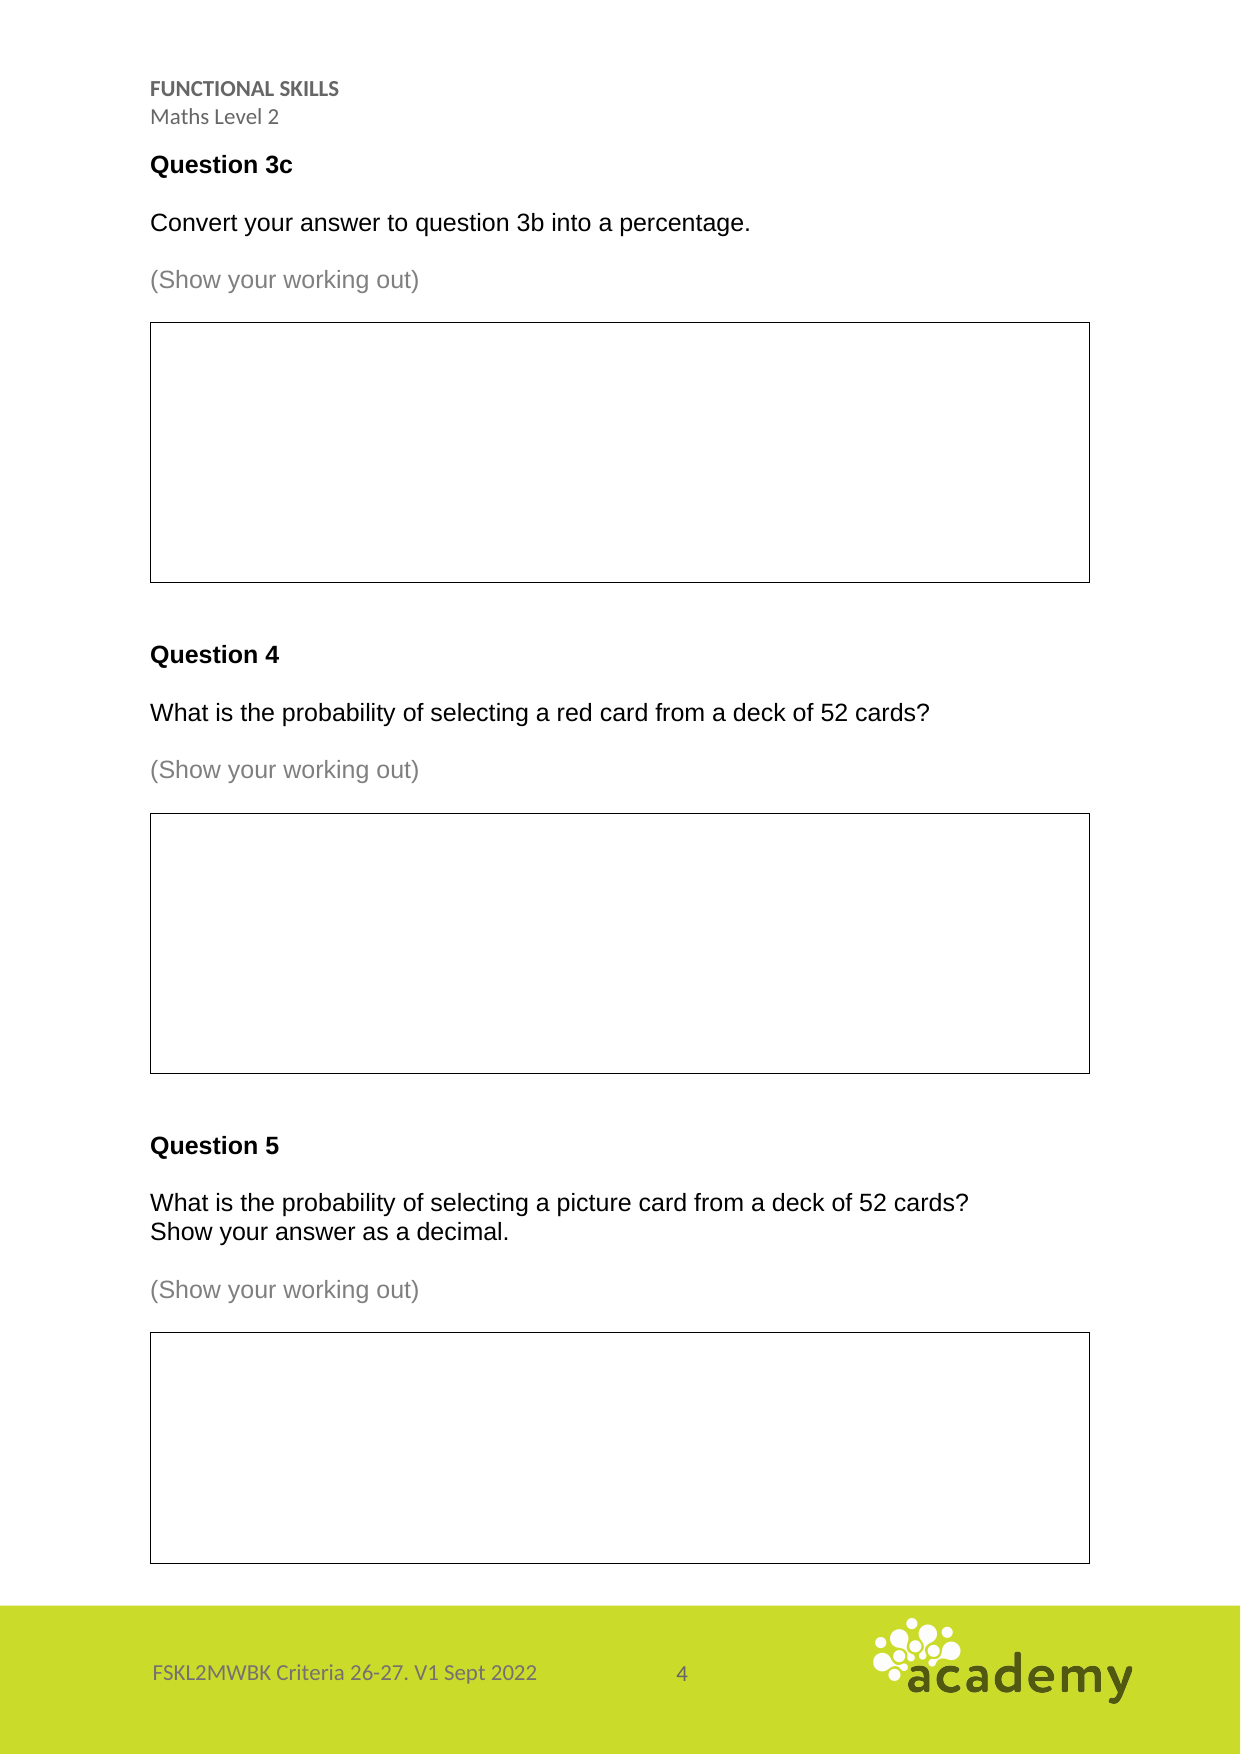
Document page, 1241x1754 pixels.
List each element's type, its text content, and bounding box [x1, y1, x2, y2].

text Question 4 [150, 640, 1090, 669]
text (Show your working out) [150, 755, 1090, 784]
table_header [151, 814, 1089, 1072]
text (Show your working out) [150, 1275, 1090, 1303]
text Question 3c [150, 150, 1090, 179]
picture [873, 1618, 1133, 1704]
text (Show your working out) [150, 265, 1090, 294]
text Show your answer as a decimal. [150, 1217, 1090, 1246]
text What is the probability of selecting a picture card from a deck of 52 cards? [150, 1188, 1090, 1217]
text What is the probability of selecting a red card from a deck of 52 cards? [150, 698, 1090, 726]
table_header [151, 1333, 1089, 1563]
text Convert your answer to question 3b into a percentage. [150, 207, 1090, 236]
table_header [151, 323, 1089, 582]
text Question 5 [150, 1131, 1090, 1160]
